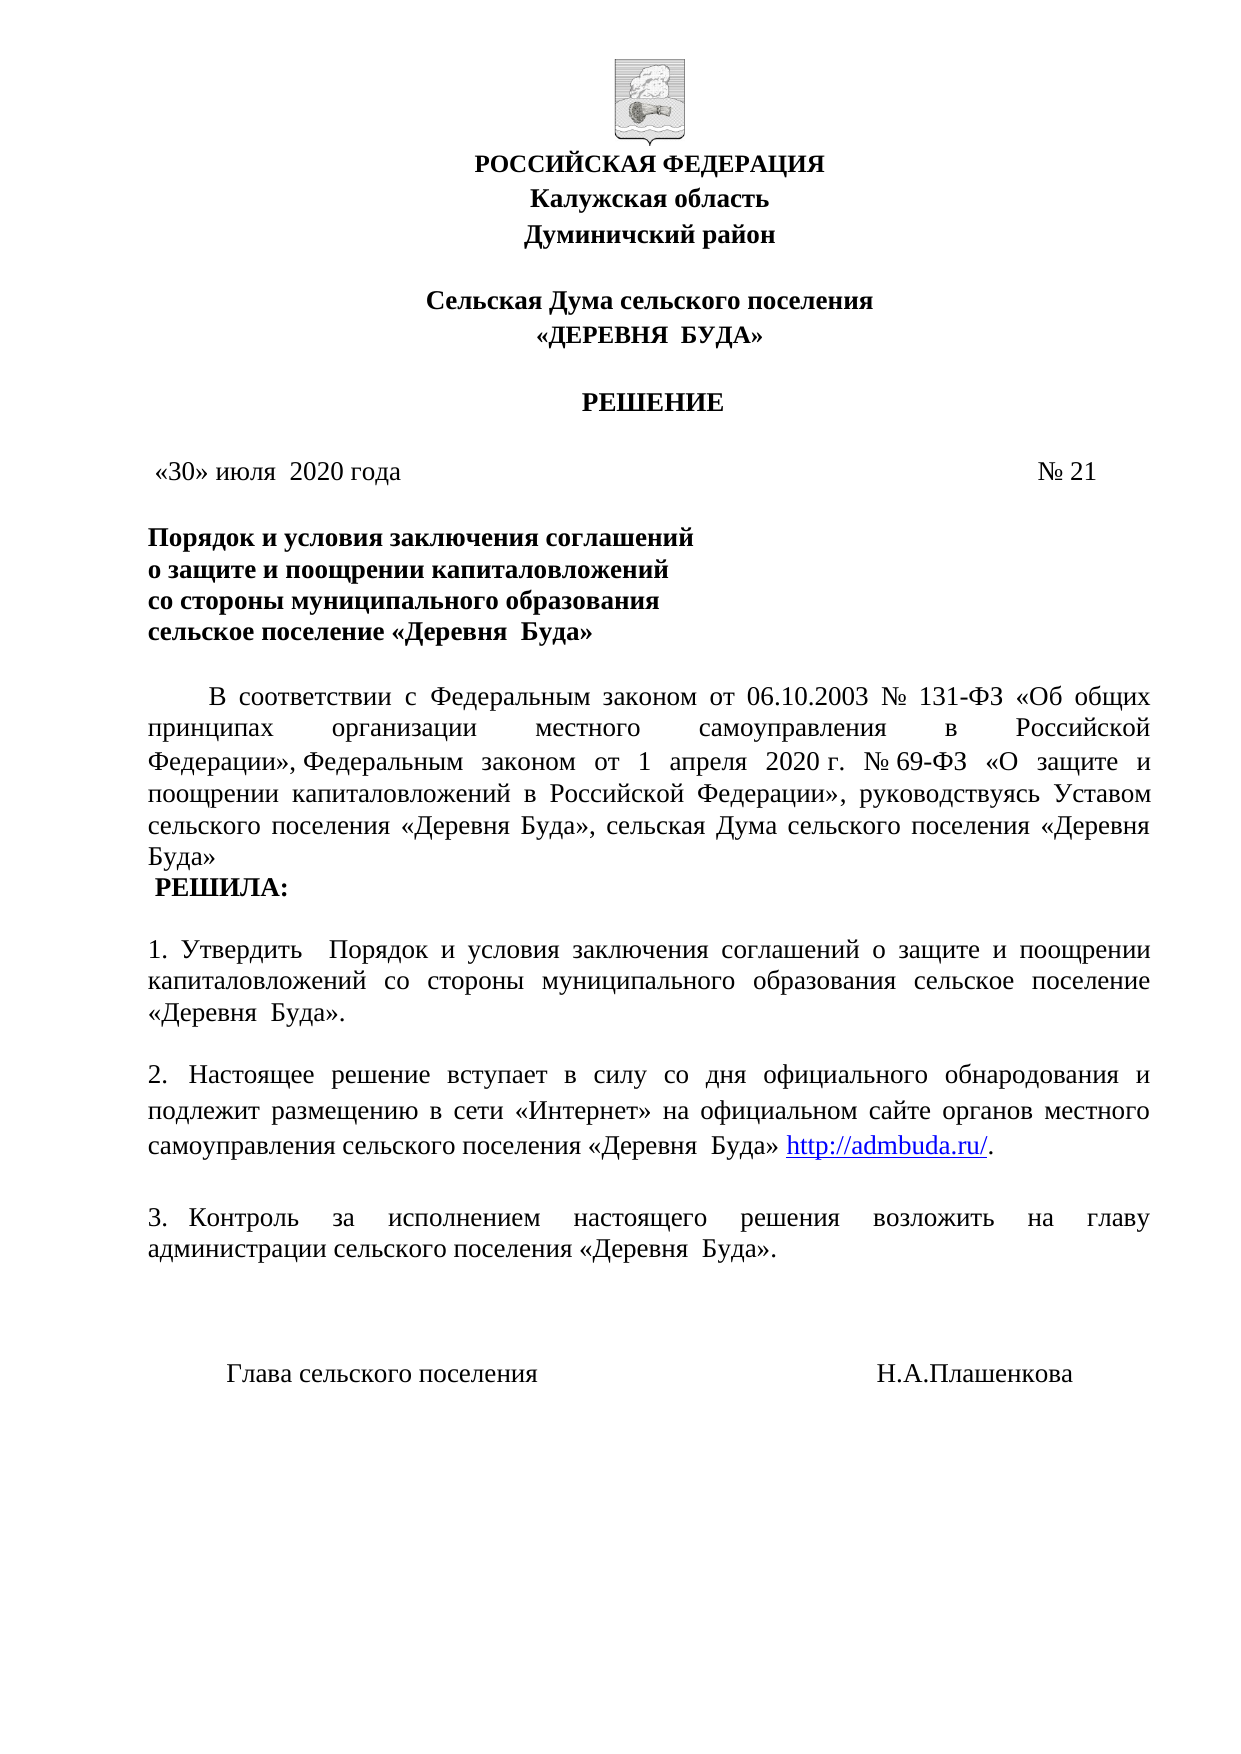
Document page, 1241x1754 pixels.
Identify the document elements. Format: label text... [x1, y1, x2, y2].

text РЕШЕНИЕ [148, 386, 1152, 417]
text «30» июля 2020 года № 21 [148, 455, 1152, 486]
text 1. Утвердить Порядок и условия заключения соглашений о защите и поощрении капиталовложений со стороны муниципального образования сельское поселение «Деревня Буда». [148, 933, 1152, 1027]
text В соответствии с Федеральным законом от 06.10.2003 № 131-ФЗ «Об общих принципах организации местного самоуправления в Российской Федерации», Федеральным законом от 1 апреля 2020 г. № 69-ФЗ «О защите и поощрении капиталовложений в Российской Федерации», руководствуясь Уставом сельского поселения «Деревня Буда», сельская Дума сельского поселения «Деревня Буда» [148, 680, 1152, 871]
text 3. Контроль за исполнением настоящего решения возложить на главу администрации сельского поселения «Деревня Буда». [148, 1201, 1152, 1263]
picture [614, 59, 685, 146]
text РОССИЙСКАЯ ФЕДЕРАЦИЯ [148, 149, 1152, 178]
text Порядок и условия заключения соглашений [148, 522, 1152, 553]
text РЕШИЛА: [148, 871, 1152, 902]
text Калужская область [148, 182, 1152, 214]
text сельское поселение «Деревня Буда» [148, 615, 1152, 646]
text «ДЕРЕВНЯ БУДА» [148, 320, 1152, 349]
text 2. Настоящее решение вступает в силу со дня официального обнародования и подлежит размещению в сети «Интернет» на официальном сайте органов местного самоуправления сельского поселения «Деревня Буда» http://admbuda.ru/. [148, 1058, 1152, 1161]
text Думиничский район [148, 218, 1152, 249]
text о защите и поощрении капиталовложений [148, 553, 1152, 584]
text со стороны муниципального образования [148, 584, 1152, 615]
text Глава сельского поселения Н.А.Плашенкова [148, 1357, 1152, 1388]
text Сельская Дума сельского поселения [148, 284, 1152, 315]
